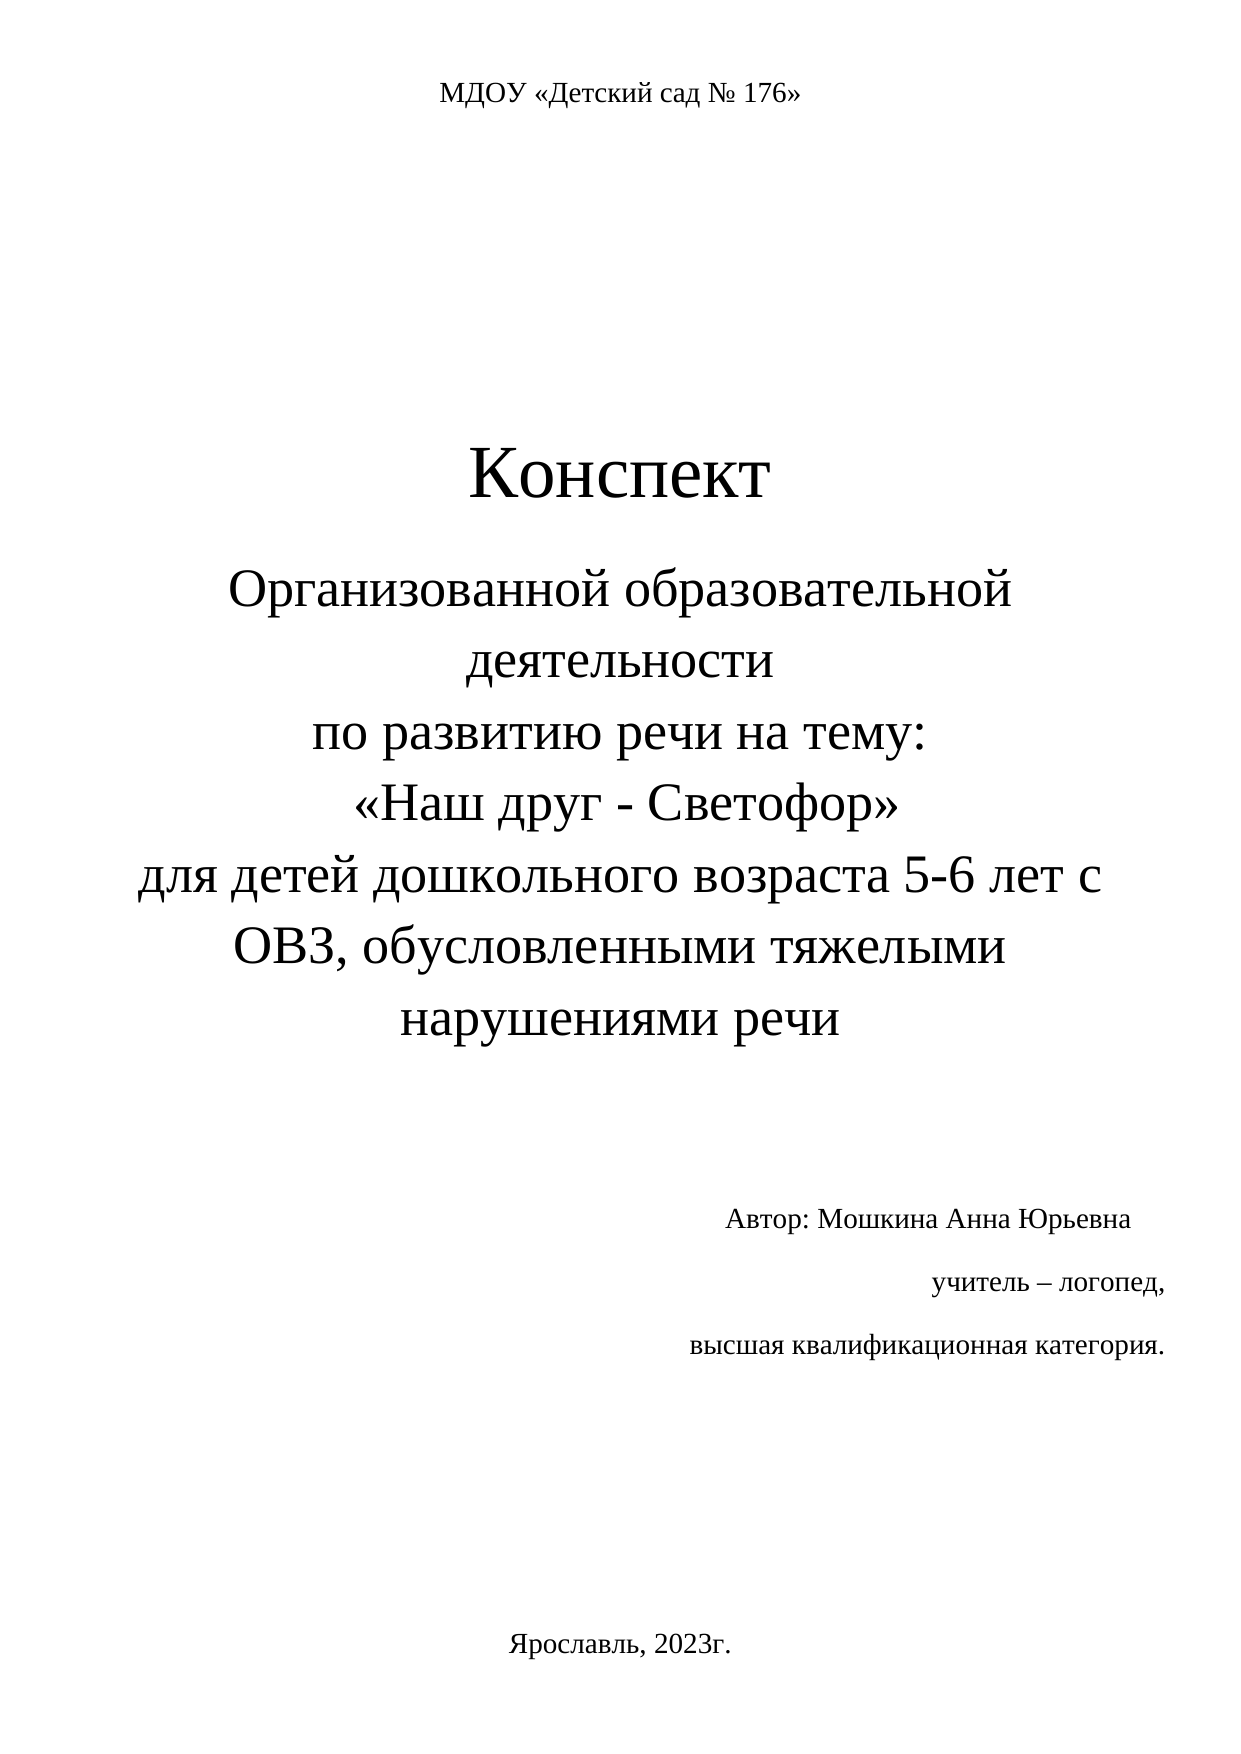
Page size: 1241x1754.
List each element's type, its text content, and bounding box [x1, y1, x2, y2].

text Конспект [75, 427, 1165, 513]
text по развитию речи на тему: [75, 699, 1165, 761]
text Ярославль, 2023г. [75, 1626, 1165, 1659]
text Организованной образовательной деятельности [75, 556, 1165, 689]
text учитель – логопед, [75, 1264, 1165, 1298]
text «Наш друг - Светофор» [75, 770, 1165, 833]
text МДОУ «Детский сад № 176» [75, 75, 1165, 108]
text высшая квалификационная категория. [75, 1327, 1165, 1361]
text Автор: Мошкина Анна Юрьевна [75, 1202, 1165, 1235]
text для детей дошкольного возраста 5-6 лет c ОВЗ, обусловленными тяжелыми нарушениями речи [75, 842, 1165, 1047]
